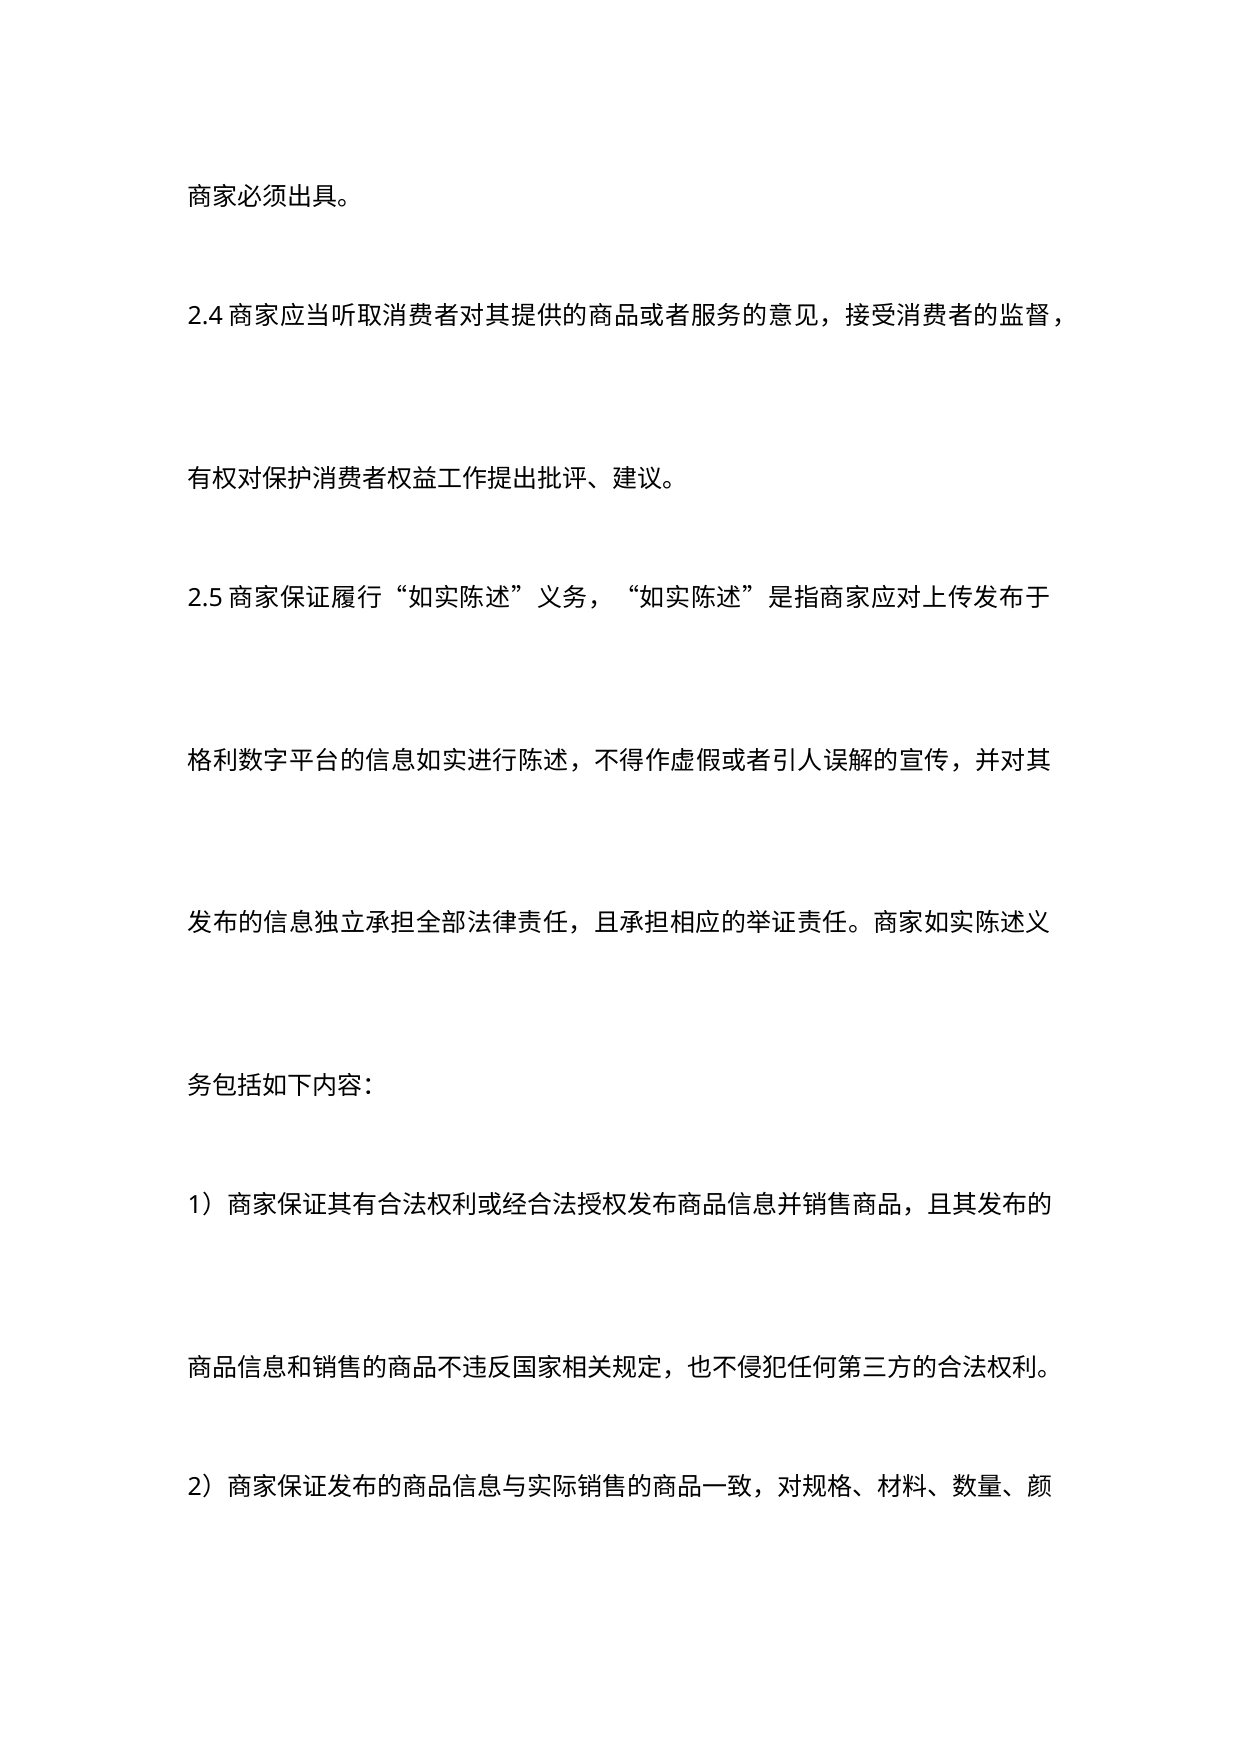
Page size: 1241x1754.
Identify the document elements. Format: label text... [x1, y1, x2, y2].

text 2.5商家保证履行“如实陈述”义务，“如实陈述”是指商家应对上传发布于格利数字平台的信息如实进行陈述，不得作虚假或者引人误解的宣传，并对其发布的信息独立承担全部法律责任，且承担相应的举证责任。商家如实陈述义务包括如下内容： [187, 563, 1053, 1116]
text 2.4商家应当听取消费者对其提供的商品或者服务的意见，接受消费者的监督，有权对保护消费者权益工作提出批评、建议。 [187, 281, 1053, 509]
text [187, 162, 1053, 227]
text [187, 1452, 1053, 1517]
text 1）商家保证其有合法权利或经合法授权发布商品信息并销售商品，且其发布的商品信息和销售的商品不违反国家相关规定，也不侵犯任何第三方的合法权利。 [187, 1170, 1053, 1398]
